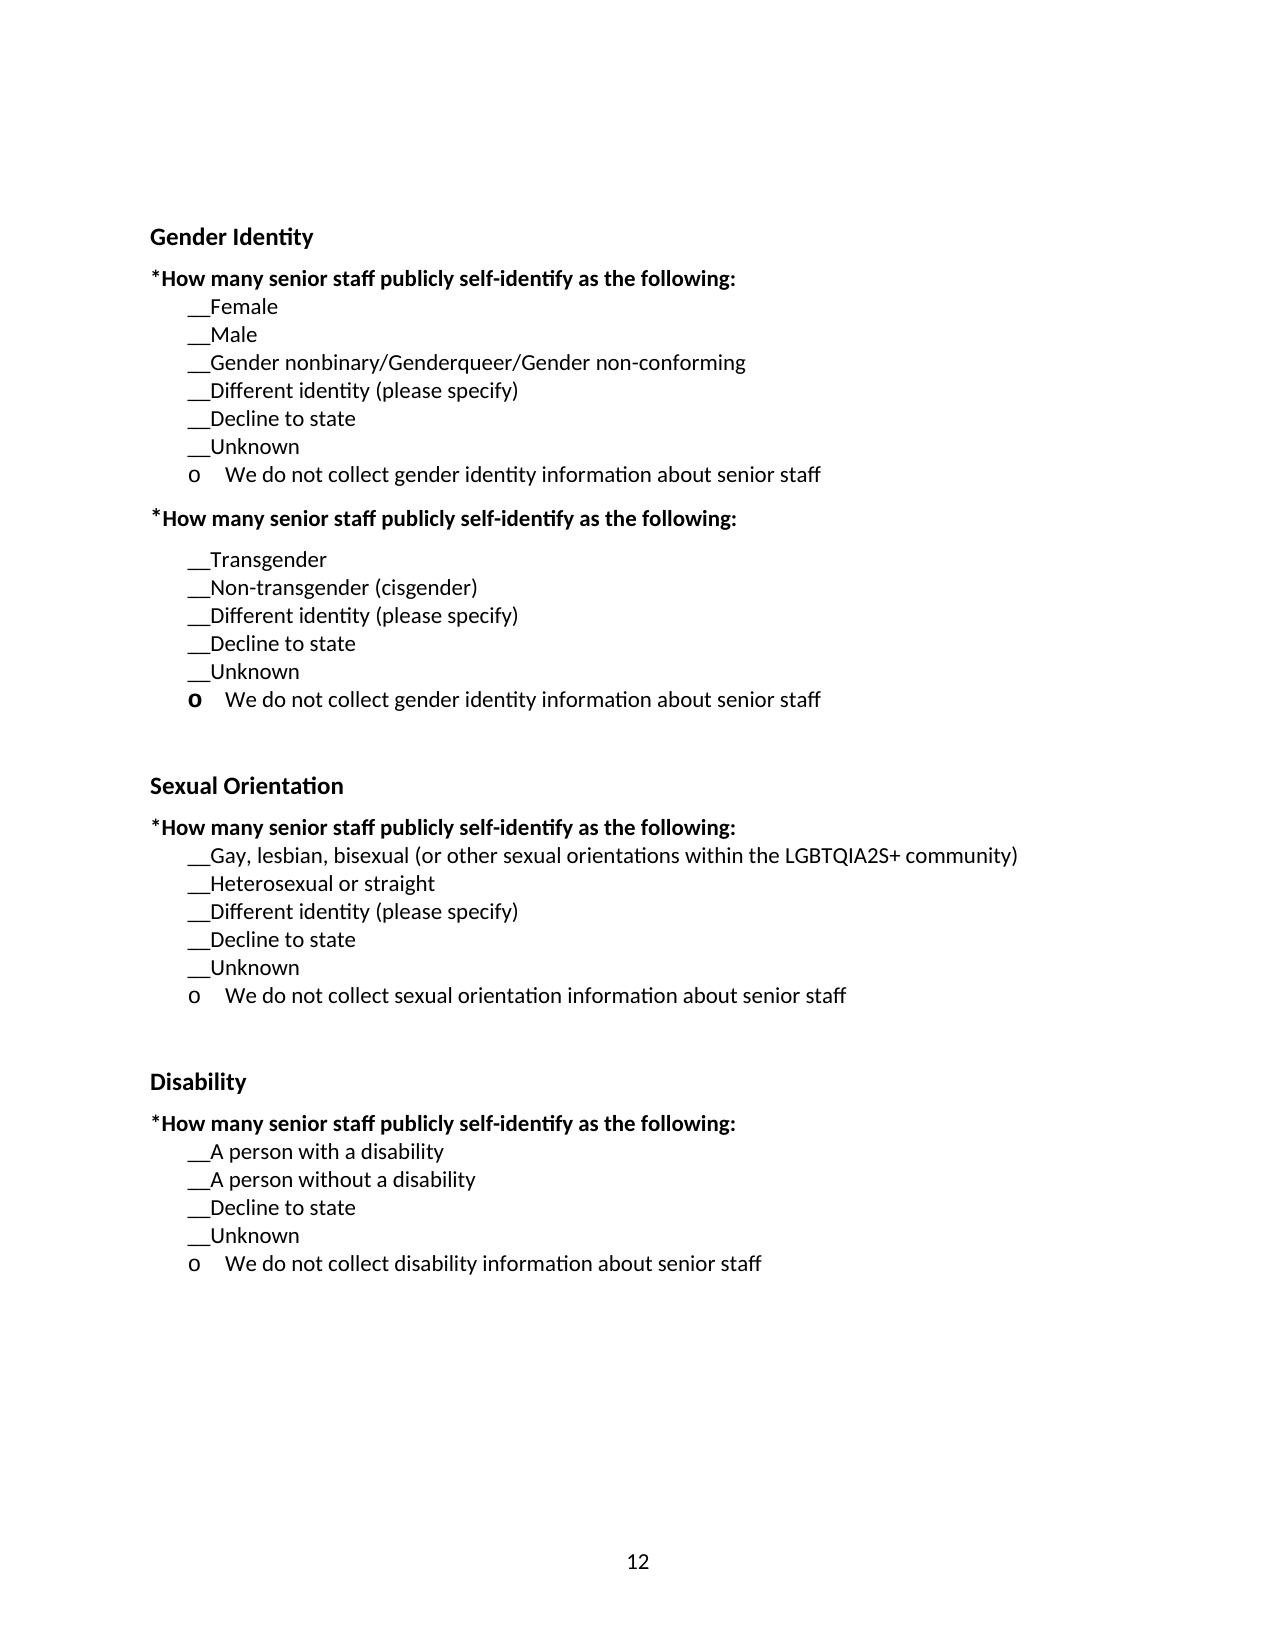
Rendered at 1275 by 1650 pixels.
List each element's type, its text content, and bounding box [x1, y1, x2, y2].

text __Decline to state [187, 1193, 1125, 1221]
text __Unknown [187, 432, 1125, 460]
text Sexual Orientation [150, 770, 1125, 801]
text *How many senior staff publicly self-identify as the following: [150, 813, 1125, 841]
text __Decline to state [187, 404, 1125, 432]
text __Different identity (please specify) [187, 601, 1125, 629]
text __Non-transgender (cisgender) [187, 573, 1125, 601]
text __Different identity (please specify) [187, 376, 1125, 404]
text __Decline to state [187, 629, 1125, 657]
text __Unknown [187, 1221, 1125, 1249]
text __A person without a disability [187, 1165, 1125, 1193]
text __Decline to state [187, 925, 1125, 953]
text __Male [187, 320, 1125, 348]
text *How many senior staff publicly self-identify as the following: [150, 502, 1125, 532]
text __Different identity (please specify) [187, 897, 1125, 925]
list We do not collect disability information about senior staff [187, 1249, 1125, 1278]
text Disability [150, 1066, 1125, 1097]
list We do not collect sexual orientation information about senior staff [187, 981, 1125, 1011]
list We do not collect gender identity information about senior staff [187, 685, 1125, 715]
text __Female [150, 292, 1125, 320]
text __Unknown [187, 953, 1125, 981]
text __Unknown [187, 657, 1125, 685]
text *How many senior staff publicly self-identify as the following: [150, 1109, 1125, 1137]
text __Heterosexual or straight [187, 869, 1125, 897]
text __Transgender [187, 545, 1125, 573]
text *How many senior staff publicly self-identify as the following: [150, 264, 1125, 292]
text __Gender nonbinary/Genderqueer/Gender non-conforming [187, 348, 1125, 376]
text Gender Identity [150, 221, 1125, 252]
list We do not collect gender identity information about senior staff [187, 460, 1125, 489]
text __Gay, lesbian, bisexual (or other sexual orientations within the LGBTQIA2S+ community) [187, 841, 1125, 869]
text __A person with a disability [187, 1137, 1125, 1165]
